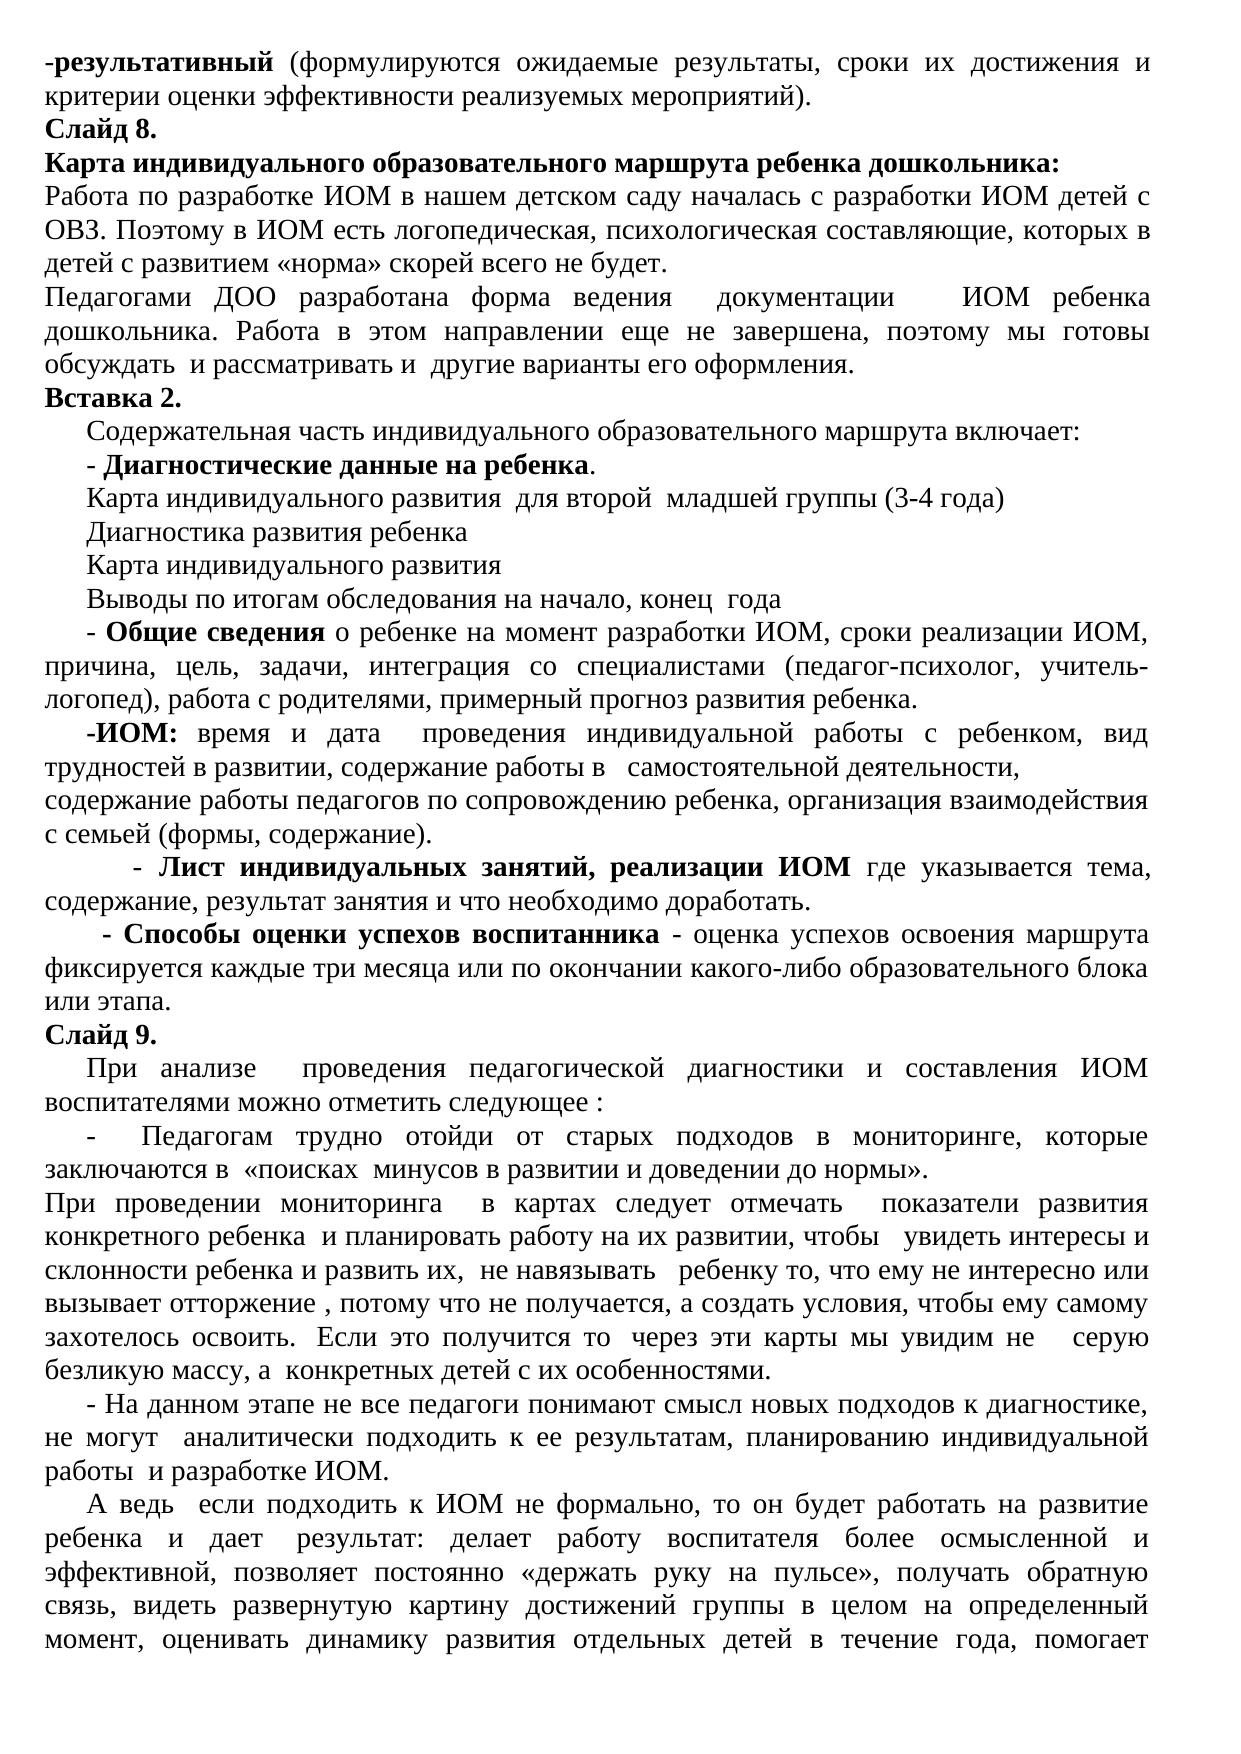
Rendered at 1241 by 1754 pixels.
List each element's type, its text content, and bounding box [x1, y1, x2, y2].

text - На данном этапе не все педагоги понимают смысл новых подходов к диагностике, не могут аналитически подходить к ее результатам, планированию индивидуальной работы и разработке ИОМ. [44, 1386, 1149, 1487]
text - Способы оценки успехов воспитанника - оценка успехов освоения маршрута фиксируется каждые три месяца или по окончании какого-либо образовательного блока или этапа. [44, 916, 1149, 1017]
text Педагогами ДОО разработана форма ведения документации ИОМ ребенка дошкольника. Работа в этом направлении еще не завершена, поэтому мы готовы обсуждать и рассматривать и другие варианты его оформления. [44, 279, 1152, 380]
text -результативный (формулируются ожидаемые результаты, сроки их достижения и критерии оценки эффективности реализуемых мероприятий). [44, 44, 1152, 111]
text Карта индивидуального развития для второй младшей группы (3-4 года) [44, 480, 1149, 514]
text Вставка 2. [44, 380, 1149, 413]
text - Диагностические данные на ребенка. [44, 447, 1149, 480]
text При анализе проведения педагогической диагностики и составления ИОМ воспитателями можно отметить следующее : [44, 1051, 1149, 1118]
text Работа по разработке ИОМ в нашем детском саду началась с разработки ИОМ детей с ОВЗ. Поэтому в ИОМ есть логопедическая, психологическая составляющие, которых в детей с развитием «норма» скорей всего не будет. [44, 178, 1152, 279]
text Диагностика развития ребенка [44, 514, 1149, 547]
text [44, 1487, 1149, 1654]
text - Лист индивидуальных занятий, реализации ИОМ где указывается тема, содержание, результат занятия и что необходимо доработать. [44, 849, 1152, 916]
text Содержательная часть индивидуального образовательного маршрута включает: [44, 413, 1149, 447]
text Карта индивидуального образовательного маршрута ребенка дошкольника: [44, 145, 1152, 178]
text При проведении мониторинга в картах следует отмечать показатели развития конкретного ребенка и планировать работу на их развитии, чтобы увидеть интересы и склонности ребенка и развить их, не навязывать ребенку то, что ему не интересно или вызывает отторжение , потому что не получается, а создать условия, чтобы ему самому захотелось освоить. Если это получится то через эти карты мы увидим не серую безликую массу, а конкретных детей с их особенностями. [44, 1185, 1149, 1386]
text - Педагогам трудно отойди от старых подходов в мониторинге, которые заключаются в «поисках минусов в развитии и доведении до нормы». [44, 1118, 1149, 1185]
text -ИОМ: время и дата проведения индивидуальной работы с ребенком, вид трудностей в развитии, содержание работы в самостоятельной деятельности, [44, 715, 1149, 782]
text Выводы по итогам обследования на начало, конец года [44, 581, 1149, 614]
text - Общие сведения о ребенке на момент разработки ИОМ, сроки реализации ИОМ, причина, цель, задачи, интеграция со специалистами (педагог-психолог, учитель-логопед), работа с родителями, примерный прогноз развития ребенка. [44, 614, 1149, 715]
text содержание работы педагогов по сопровождению ребенка, организация взаимодействия с семьей (формы, содержание). [44, 782, 1149, 849]
text Слайд 8. [44, 111, 1152, 145]
text Карта индивидуального развития [44, 547, 1149, 581]
text Слайд 9. [44, 1017, 1149, 1051]
